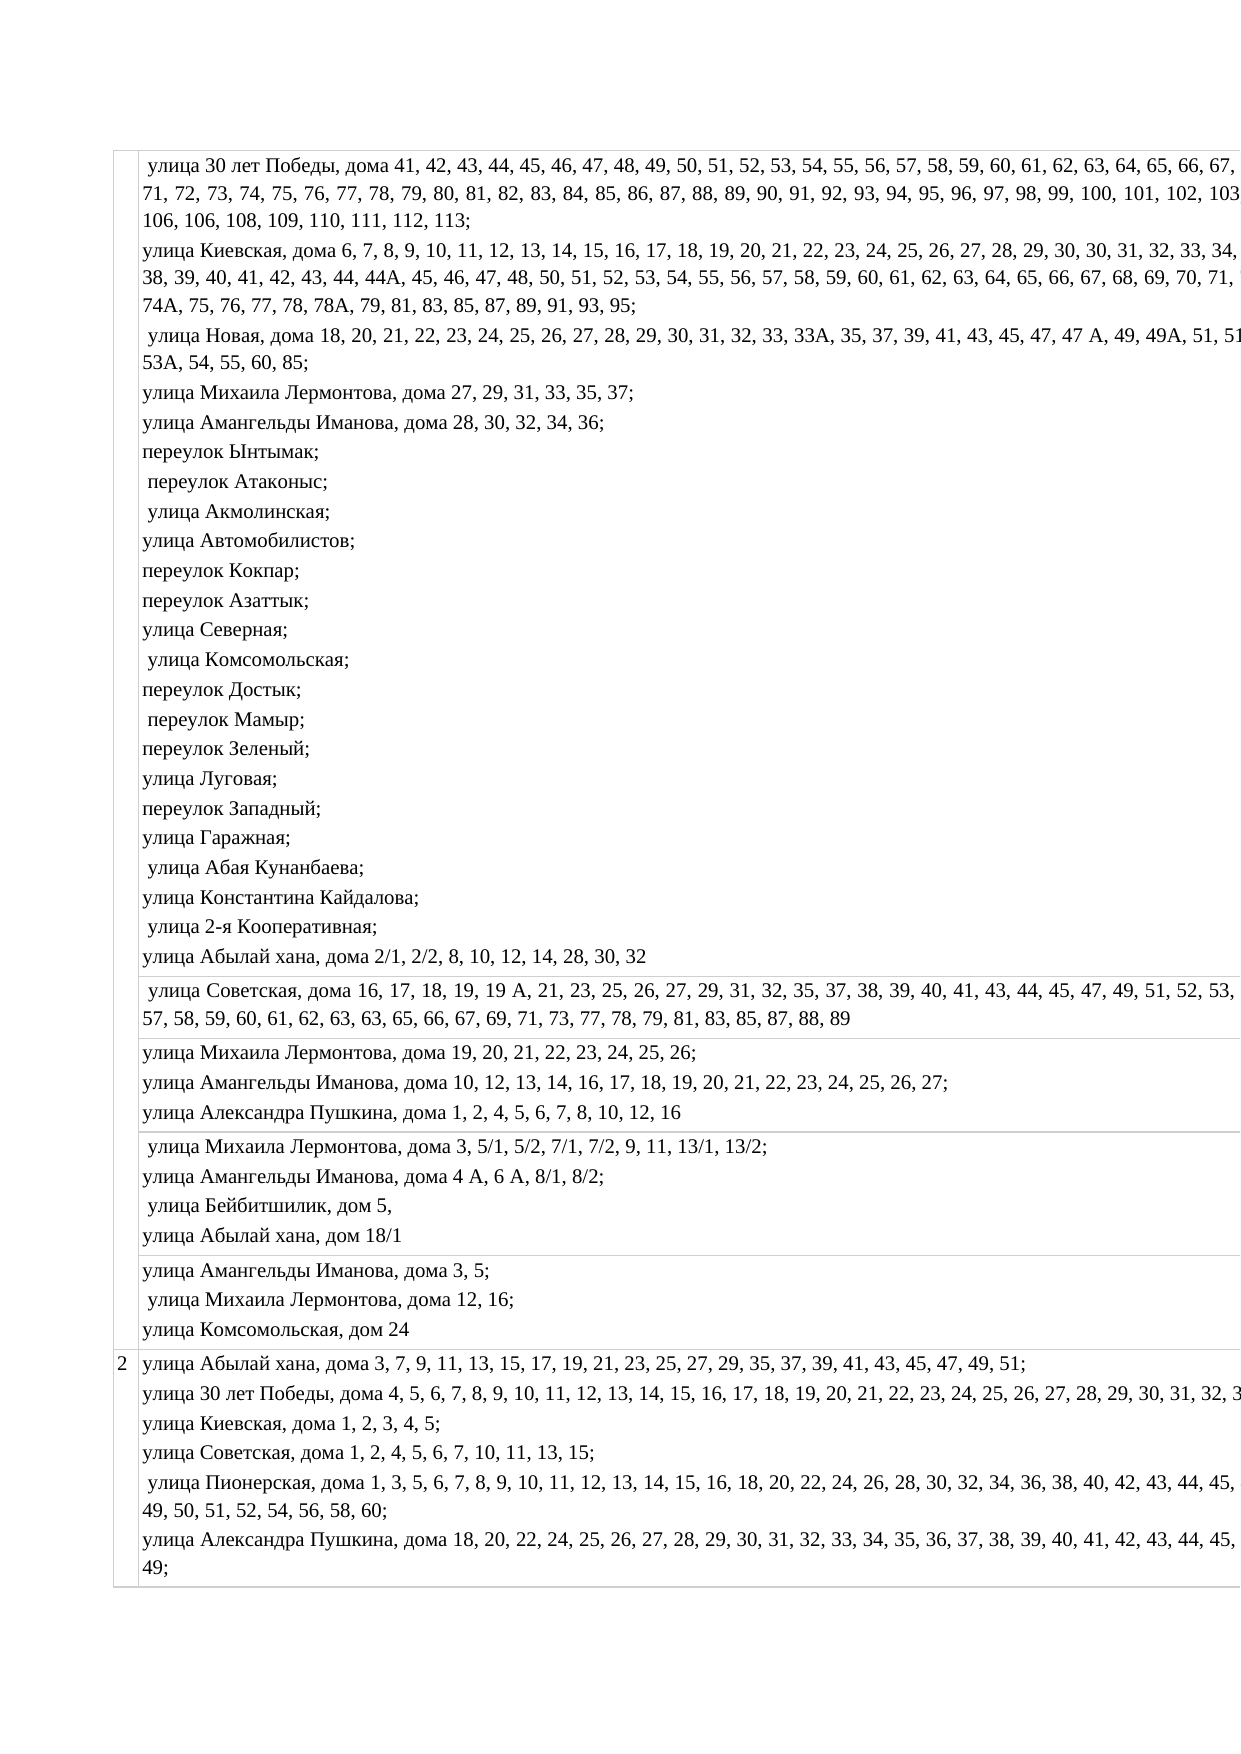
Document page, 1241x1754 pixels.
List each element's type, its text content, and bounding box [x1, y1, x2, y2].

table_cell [139, 151, 1240, 976]
table_cell 2 [114, 1350, 138, 1586]
table_cell улица Михаила Лермонтова, дома 19, 20, 21, 22, 23, 24, 25, 26; улица Амангельды Иманова, дома 10, 12, 13, 14, 16, 17, 18, 19, 20, 21, 22, 23, 24, 25, 26, 27; улица Александра Пушкина, дома 1, 2, 4, 5, 6, 7, 8, 10, 12, 16 [139, 1039, 1240, 1131]
table_cell улица Амангельды Иманова, дома 3, 5; улица Михаила Лермонтова, дома 12, 16; улица Комсомольская, дом 24 [139, 1256, 1240, 1348]
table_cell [139, 1350, 1240, 1586]
table_cell улица Советская, дома 16, 17, 18, 19, 19 А, 21, 23, 25, 26, 27, 29, 31, 32, 35, 37, 38, 39, 40, 41, 43, 44, 45, 47, 49, 51, 52, 53, 54, 55, 56, 57, 58, 59, 60, 61, 62, 63, 63, 65, 66, 67, 69, 71, 73, 77, 78, 79, 81, 83, 85, 87, 88, 89 [139, 977, 1240, 1037]
table_cell улица Михаила Лермонтова, дома 3, 5/1, 5/2, 7/1, 7/2, 9, 11, 13/1, 13/2; улица Амангельды Иманова, дома 4 А, 6 А, 8/1, 8/2; улица Бейбитшилик, дом 5, улица Абылай хана, дом 18/1 [139, 1133, 1240, 1255]
